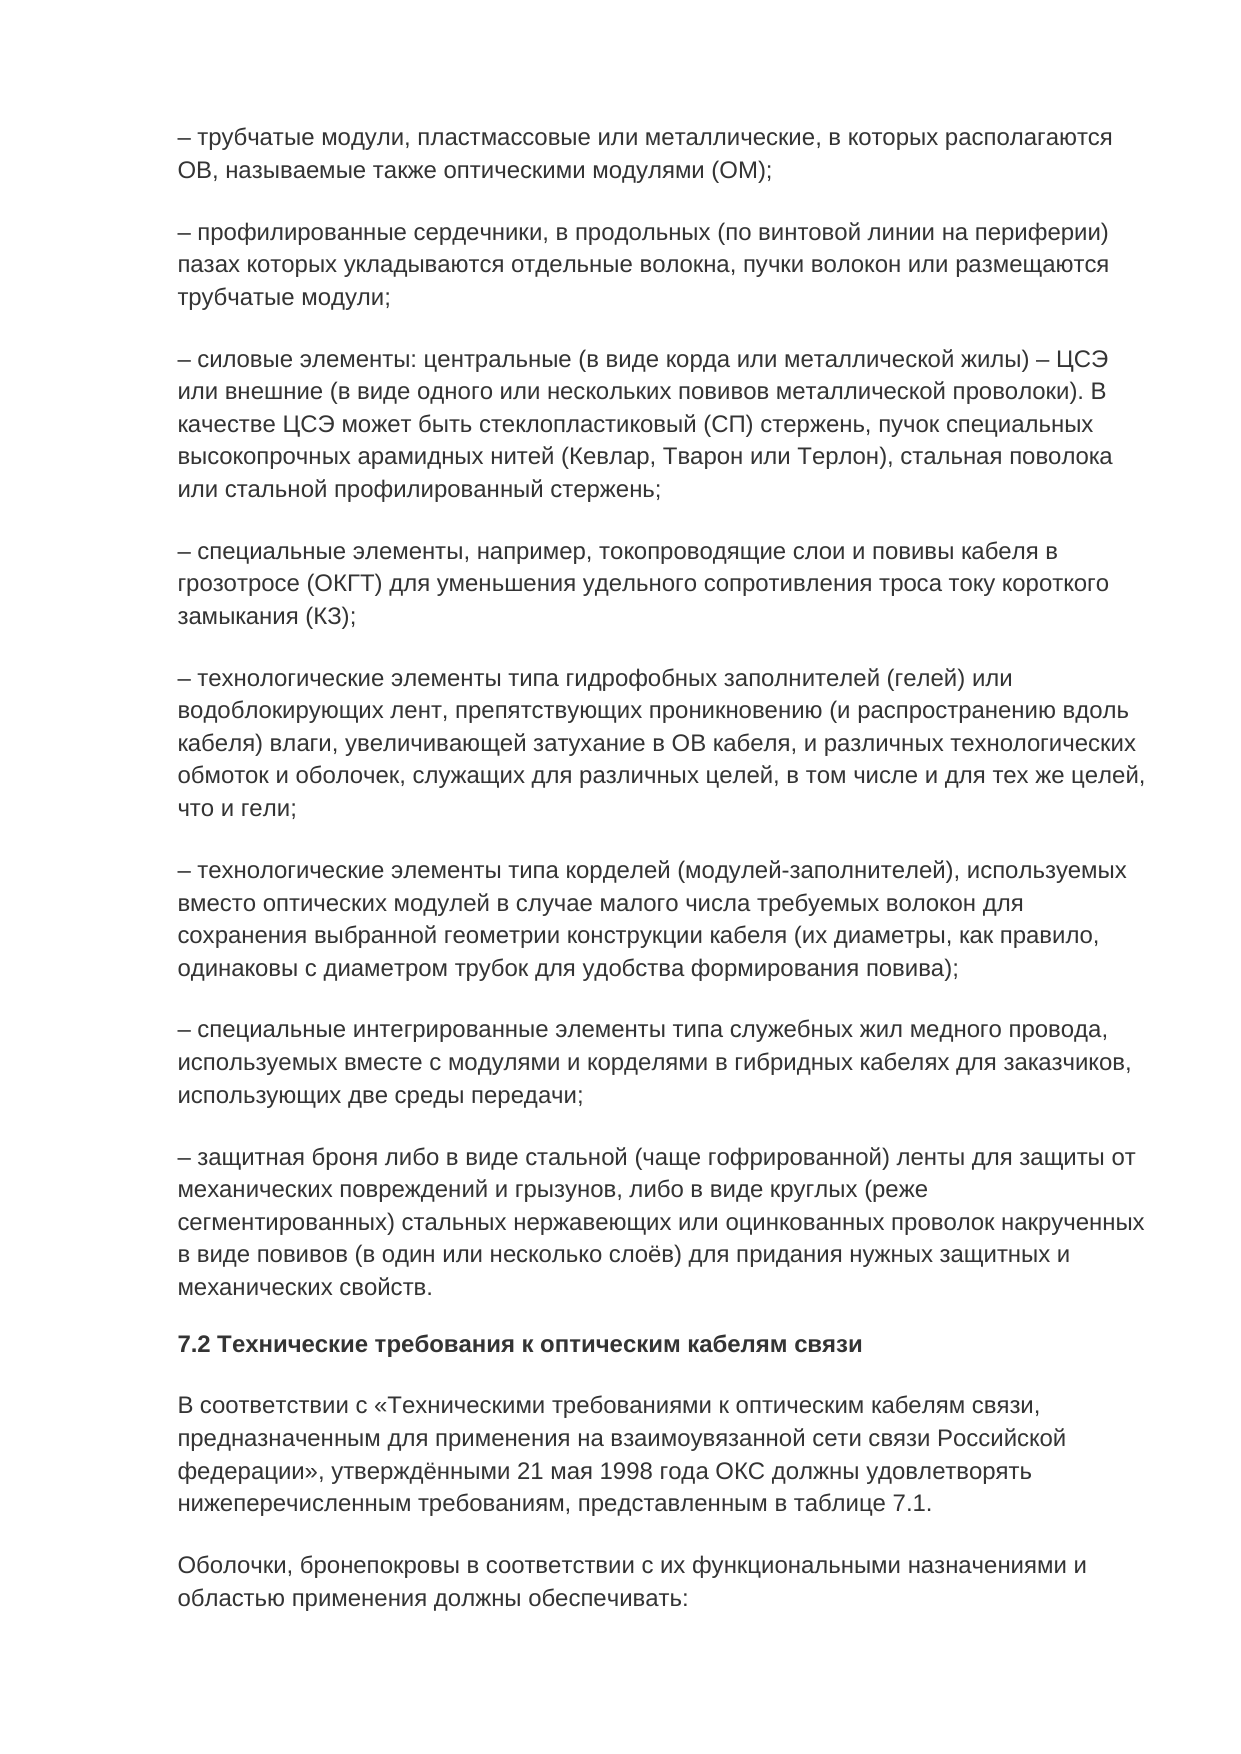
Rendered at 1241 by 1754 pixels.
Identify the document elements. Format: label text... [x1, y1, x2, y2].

text В соответствии с «Техническими требованиями к оптическим кабелям связи, предназначенным для применения на взаимоувязанной сети связи Российской федерации», утверждёнными 21 мая 1998 года ОКС должны удовлетворять нижеперечисленным требованиям, представленным в таблице 7.1. [177, 1386, 1152, 1517]
text – технологические элементы типа корделей (модулей-заполнителей), используемых вместо оптических модулей в случае малого числа требуемых волокон для сохранения выбранной геометрии конструкции кабеля (их диаметры, как правило, одинаковы с диаметром трубок для удобства формирования повива); [177, 851, 1152, 981]
text – профилированные сердечники, в продольных (по винтовой линии на периферии) пазах которых укладываются отдельные волокна, пучки волокон или размещаются трубчатые модули; [177, 212, 1152, 310]
text Оболочки, бронепокровы в соответствии с их функциональными назначениями и областью применения должны обеспечивать: [177, 1546, 1152, 1611]
text – специальные элементы, например, токопроводящие слои и повивы кабеля в грозотросе (ОКГТ) для уменьшения удельного сопротивления троса току короткого замыкания (КЗ); [177, 532, 1152, 629]
text – защитная броня либо в виде стальной (чаще гофрированной) ленты для защиты от механических повреждений и грызунов, либо в виде круглых (реже сегментированных) стальных нержавеющих или оцинкованных проволок накрученных в виде повивов (в один или несколько слоёв) для придания нужных защитных и механических свойств. [177, 1137, 1152, 1300]
text – специальные интегрированные элементы типа служебных жил медного провода, используемых вместе с модулями и корделями в гибридных кабелях для заказчиков, использующих две среды передачи; [177, 1010, 1152, 1108]
text – силовые элементы: центральные (в виде корда или металлической жилы) – ЦСЭ или внешние (в виде одного или нескольких повивов металлической проволоки). В качестве ЦСЭ может быть стеклопластиковый (СП) стержень, пучок специальных высокопрочных арамидных нитей (Кевлар, Тварон или Терлон), стальная поволока или стальной профилированный стержень; [177, 339, 1152, 502]
text 7.2 Технические требования к оптическим кабелям связи [177, 1329, 1152, 1357]
text – трубчатые модули, пластмассовые или металлические, в которых располагаются ОВ, называемые также оптическими модулями (ОМ); [177, 118, 1152, 183]
text – технологические элементы типа гидрофобных заполнителей (гелей) или водоблокирующих лент, препятствующих проникновению (и распространению вдоль кабеля) влаги, увеличивающей затухание в ОВ кабеля, и различных технологических обмоток и оболочек, служащих для различных целей, в том числе и для тех же целей, что и гели; [177, 659, 1152, 822]
